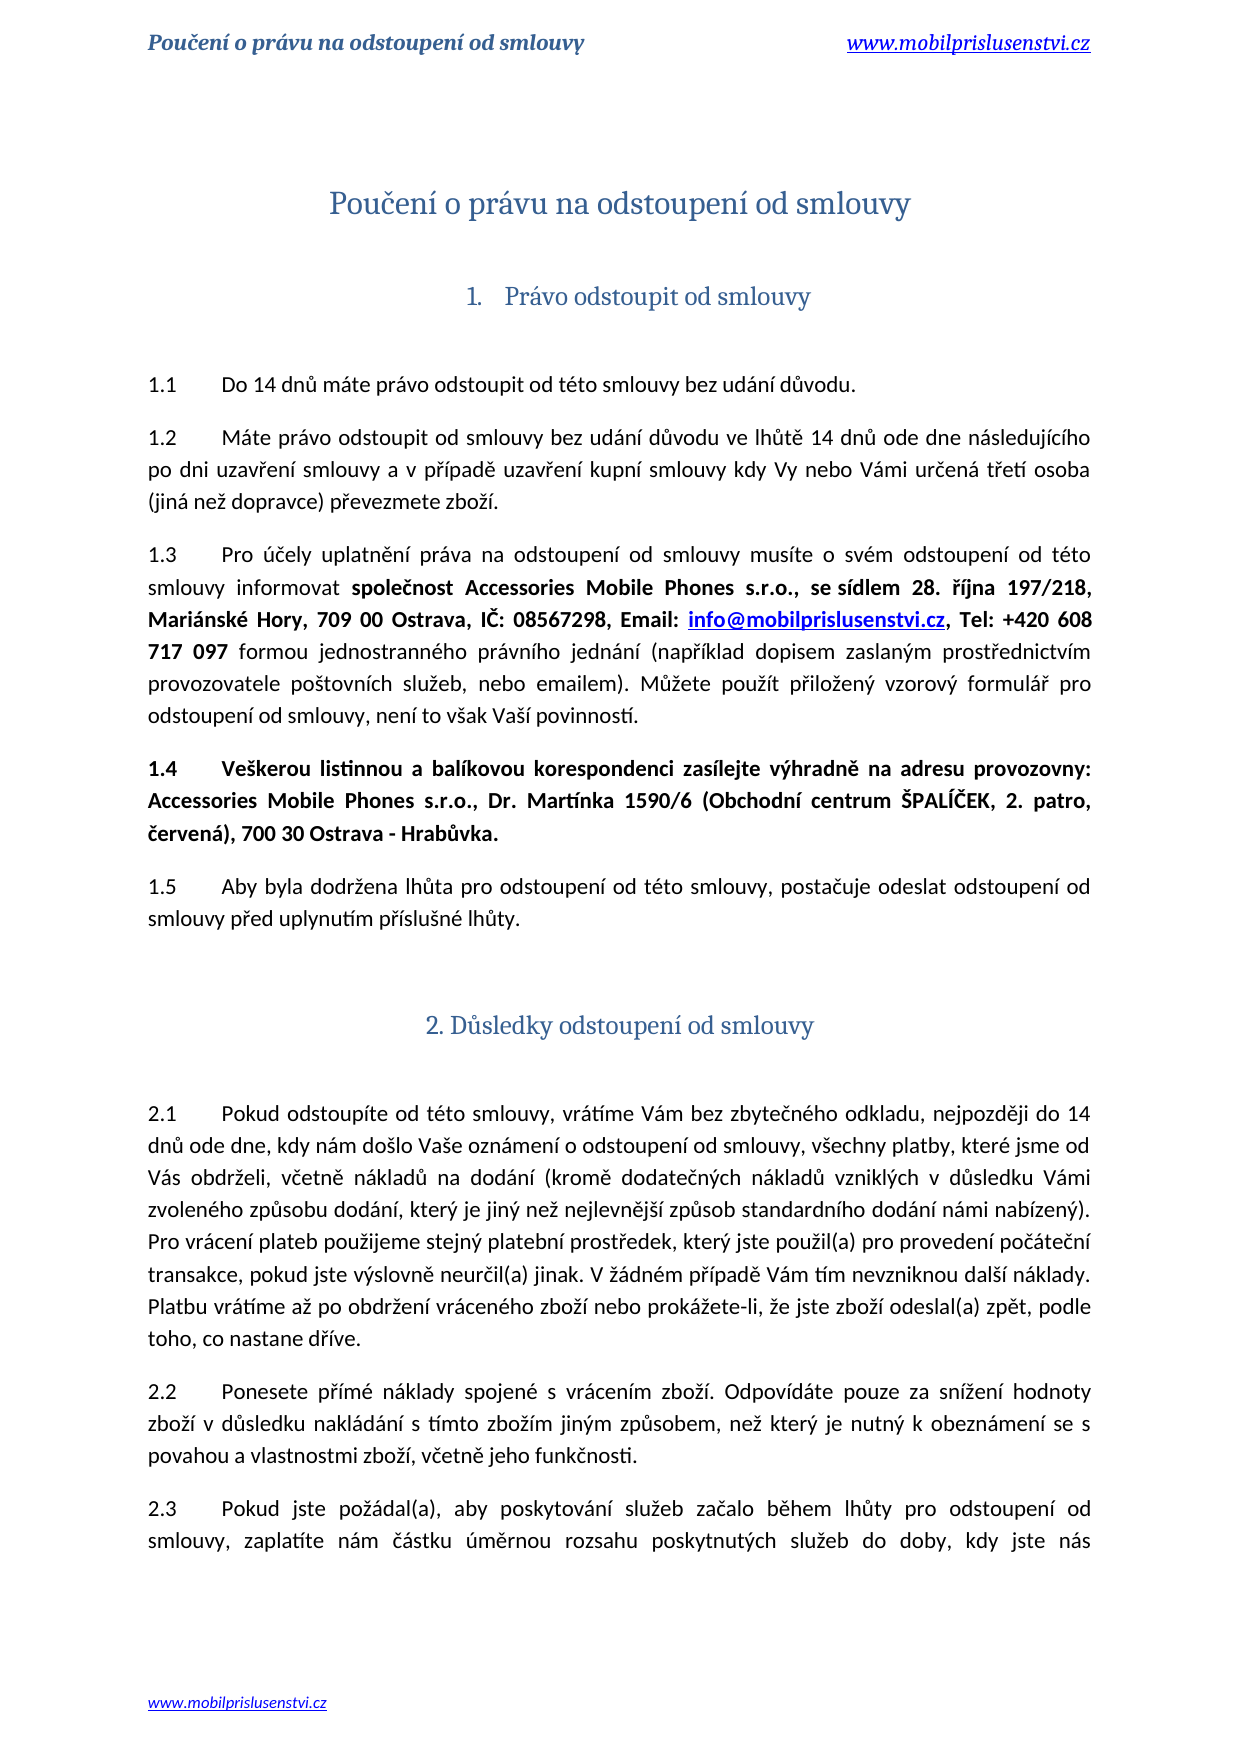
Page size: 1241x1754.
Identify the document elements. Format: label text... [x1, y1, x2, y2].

subtitle Právo odstoupit od smlouvy [185, 281, 1093, 312]
subtitle 2. Důsledky odstoupení od smlouvy [148, 1010, 1093, 1041]
text 1.5 Aby byla dodržena lhůta pro odstoupení od této smlouvy, postačuje odeslat odstoupení od smlouvy před uplynutím příslušné lhůty. [148, 872, 1093, 932]
text 1.2 Máte právo odstoupit od smlouvy bez udání důvodu ve lhůtě 14 dnů ode dne následujícího po dni uzavření smlouvy a v případě uzavření kupní smlouvy kdy Vy nebo Vámi určená třetí osoba (jiná než dopravce) převezmete zboží. [148, 423, 1093, 515]
text 1.1 Do 14 dnů máte právo odstoupit od této smlouvy bez udání důvodu. [148, 370, 1093, 398]
text 2.1 Pokud odstoupíte od této smlouvy, vrátíme Vám bez zbytečného odkladu, nejpozději do 14 dnů ode dne, kdy nám došlo Vaše oznámení o odstoupení od smlouvy, všechny platby, které jsme od Vás obdrželi, včetně nákladů na dodání (kromě dodatečných nákladů vzniklých v důsledku Vámi zvoleného způsobu dodání, který je jiný než nejlevnější způsob standardního dodání námi nabízený). Pro vrácení plateb použijeme stejný platební prostředek, který jste použil(a) pro provedení počáteční transakce, pokud jste výslovně neurčil(a) jinak. V žádném případě Vám tím nevzniknou další náklady. Platbu vrátíme až po obdržení vráceného zboží nebo prokážete-li, že jste zboží odeslal(a) zpět, podle toho, co nastane dříve. [148, 1099, 1093, 1352]
subtitle Poučení o právu na odstoupení od smlouvy [148, 184, 1093, 222]
text 1.4 Veškerou listinnou a balíkovou korespondenci zasílejte výhradně na adresu provozovny: Accessories Mobile Phones s.r.o., Dr. Martínka 1590/6 (Obchodní centrum ŠPALÍČEK, 2. patro, červená), 700 30 Ostrava - Hrabůvka. [148, 754, 1093, 847]
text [148, 1494, 1093, 1555]
text 1.3 Pro účely uplatnění práva na odstoupení od smlouvy musíte o svém odstoupení od této smlouvy informovat společnost Accessories Mobile Phones s.r.o., se sídlem 28. října 197/218, Mariánské Hory, 709 00 Ostrava, IČ: 08567298, Email: info@mobilprislusenstvi.cz, Tel: +420 608 717 097 formou jednostranného právního jednání (například dopisem zaslaným prostřednictvím provozovatele poštovních služeb, nebo emailem). Můžete použít přiložený vzorový formulář pro odstoupení od smlouvy, není to však Vaší povinností. [148, 540, 1093, 729]
text 2.2 Ponesete přímé náklady spojené s vrácením zboží. Odpovídáte pouze za snížení hodnoty zboží v důsledku nakládání s tímto zbožím jiným způsobem, než který je nutný k obeznámení se s povahou a vlastnostmi zboží, včetně jeho funkčnosti. [148, 1377, 1093, 1469]
